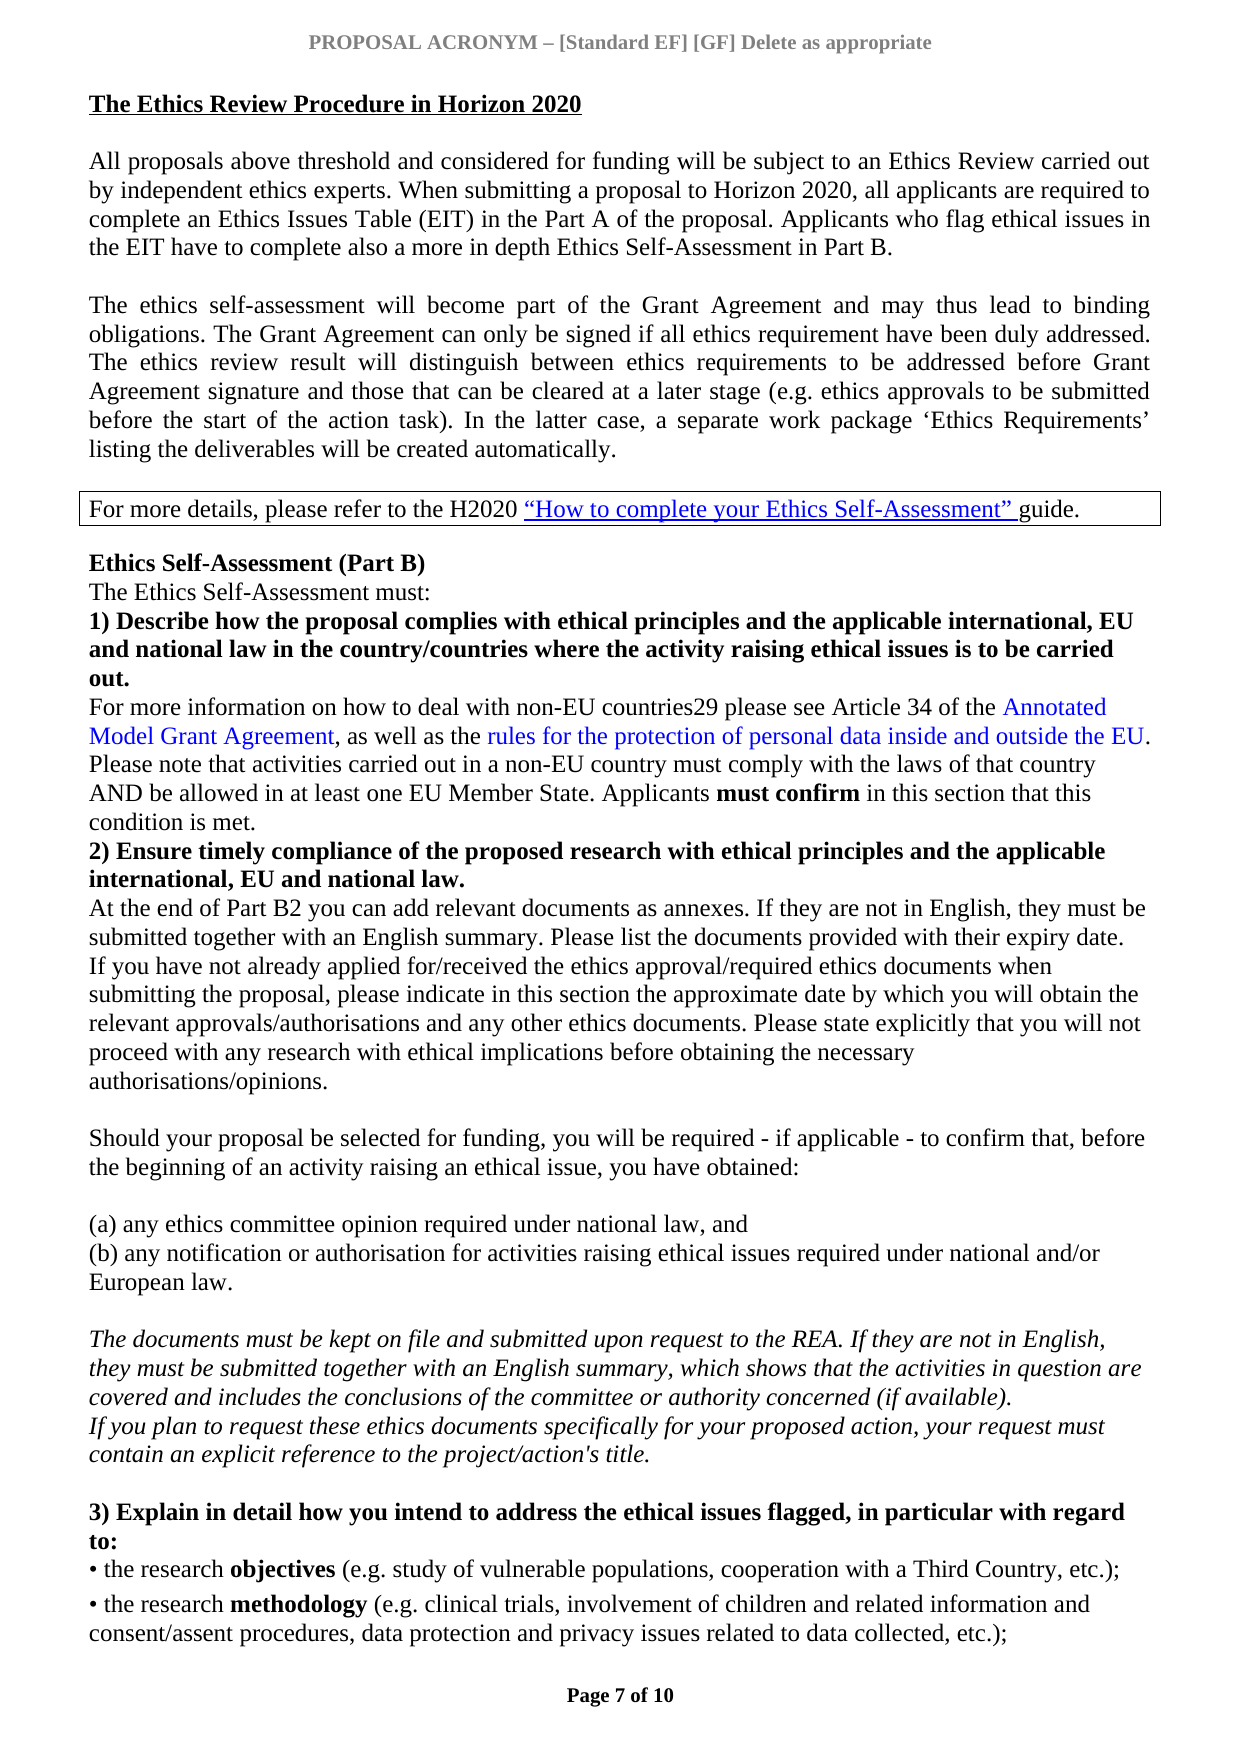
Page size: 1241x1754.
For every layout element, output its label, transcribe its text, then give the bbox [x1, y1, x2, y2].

text If you plan to request these ethics documents specifically for your proposed action, your request must contain an explicit reference to the project/action's title. [89, 1411, 1152, 1468]
text If you have not already applied for/received the ethics approval/required ethics documents when submitting the proposal, please indicate in this section the approximate date by which you will obtain the relevant approvals/authorisations and any other ethics documents. Please state explicitly that you will not proceed with any research with ethical implications before obtaining the necessary authorisations/opinions. [89, 951, 1152, 1094]
text The documents must be kept on file and submitted upon request to the REA. If they are not in English, they must be submitted together with an English summary, which shows that the activities in question are covered and includes the conclusions of the committee or authority concerned (if available). [89, 1324, 1152, 1411]
text Ethics Self-Assessment (Part B) [89, 548, 1152, 577]
text • the research methodology (e.g. clinical trials, involvement of children and related information and consent/assent procedures, data protection and privacy issues related to data collected, etc.); [89, 1589, 1152, 1647]
text 1) Describe how the proposal complies with ethical principles and the applicable international, EU and national law in the country/countries where the activity raising ethical issues is to be carried out. [89, 606, 1152, 692]
text For more details, please refer to the H2020 “How to complete your Ethics Self-Assessment” guide. [80, 492, 1160, 525]
text 2) Ensure timely compliance of the proposed research with ethical principles and the applicable international, EU and national law. [89, 836, 1152, 893]
text The Ethics Self-Assessment must: [89, 577, 1152, 606]
text The ethics self-assessment will become part of the Grant Agreement and may thus lead to binding obligations. The Grant Agreement can only be signed if all ethics requirement have been duly addressed. The ethics review result will distinguish between ethics requirements to be addressed before Grant Agreement signature and those that can be cleared at a later stage (e.g. ethics approvals to be submitted before the start of the action task). In the latter case, a separate work package ‘Ethics Requirements’ listing the deliverables will be created automatically. [89, 290, 1152, 462]
text For more information on how to deal with non-EU countries29 please see Article 34 of the Annotated Model Grant Agreement, as well as the rules for the protection of personal data inside and outside the EU. Please note that activities carried out in a non-EU country must comply with the laws of that country AND be allowed in at least one EU Member State. Applicants must confirm in this section that this condition is met. [89, 692, 1152, 836]
text Should your proposal be selected for funding, you will be required - if applicable - to confirm that, before the beginning of an activity raising an ethical issue, you have obtained: [89, 1123, 1152, 1181]
text All proposals above threshold and considered for funding will be subject to an Ethics Review carried out by independent ethics experts. When submitting a proposal to Horizon 2020, all applicants are required to complete an Ethics Issues Table (EIT) in the Part A of the proposal. Applicants who flag ethical issues in the EIT have to complete also a more in depth Ethics Self-Assessment in Part B. [89, 146, 1152, 261]
text (b) any notification or authorisation for activities raising ethical issues required under national and/or European law. [89, 1238, 1152, 1296]
text At the end of Part B2 you can add relevant documents as annexes. If they are not in English, they must be submitted together with an English summary. Please list the documents provided with their expiry date. [89, 893, 1152, 951]
text • the research objectives (e.g. study of vulnerable populations, cooperation with a Third Country, etc.); [89, 1554, 1152, 1583]
text (a) any ethics committee opinion required under national law, and [89, 1209, 1152, 1238]
text The Ethics Review Procedure in Horizon 2020 [89, 89, 1152, 117]
text 3) Explain in detail how you intend to address the ethical issues flagged, in particular with regard to: [89, 1497, 1152, 1554]
